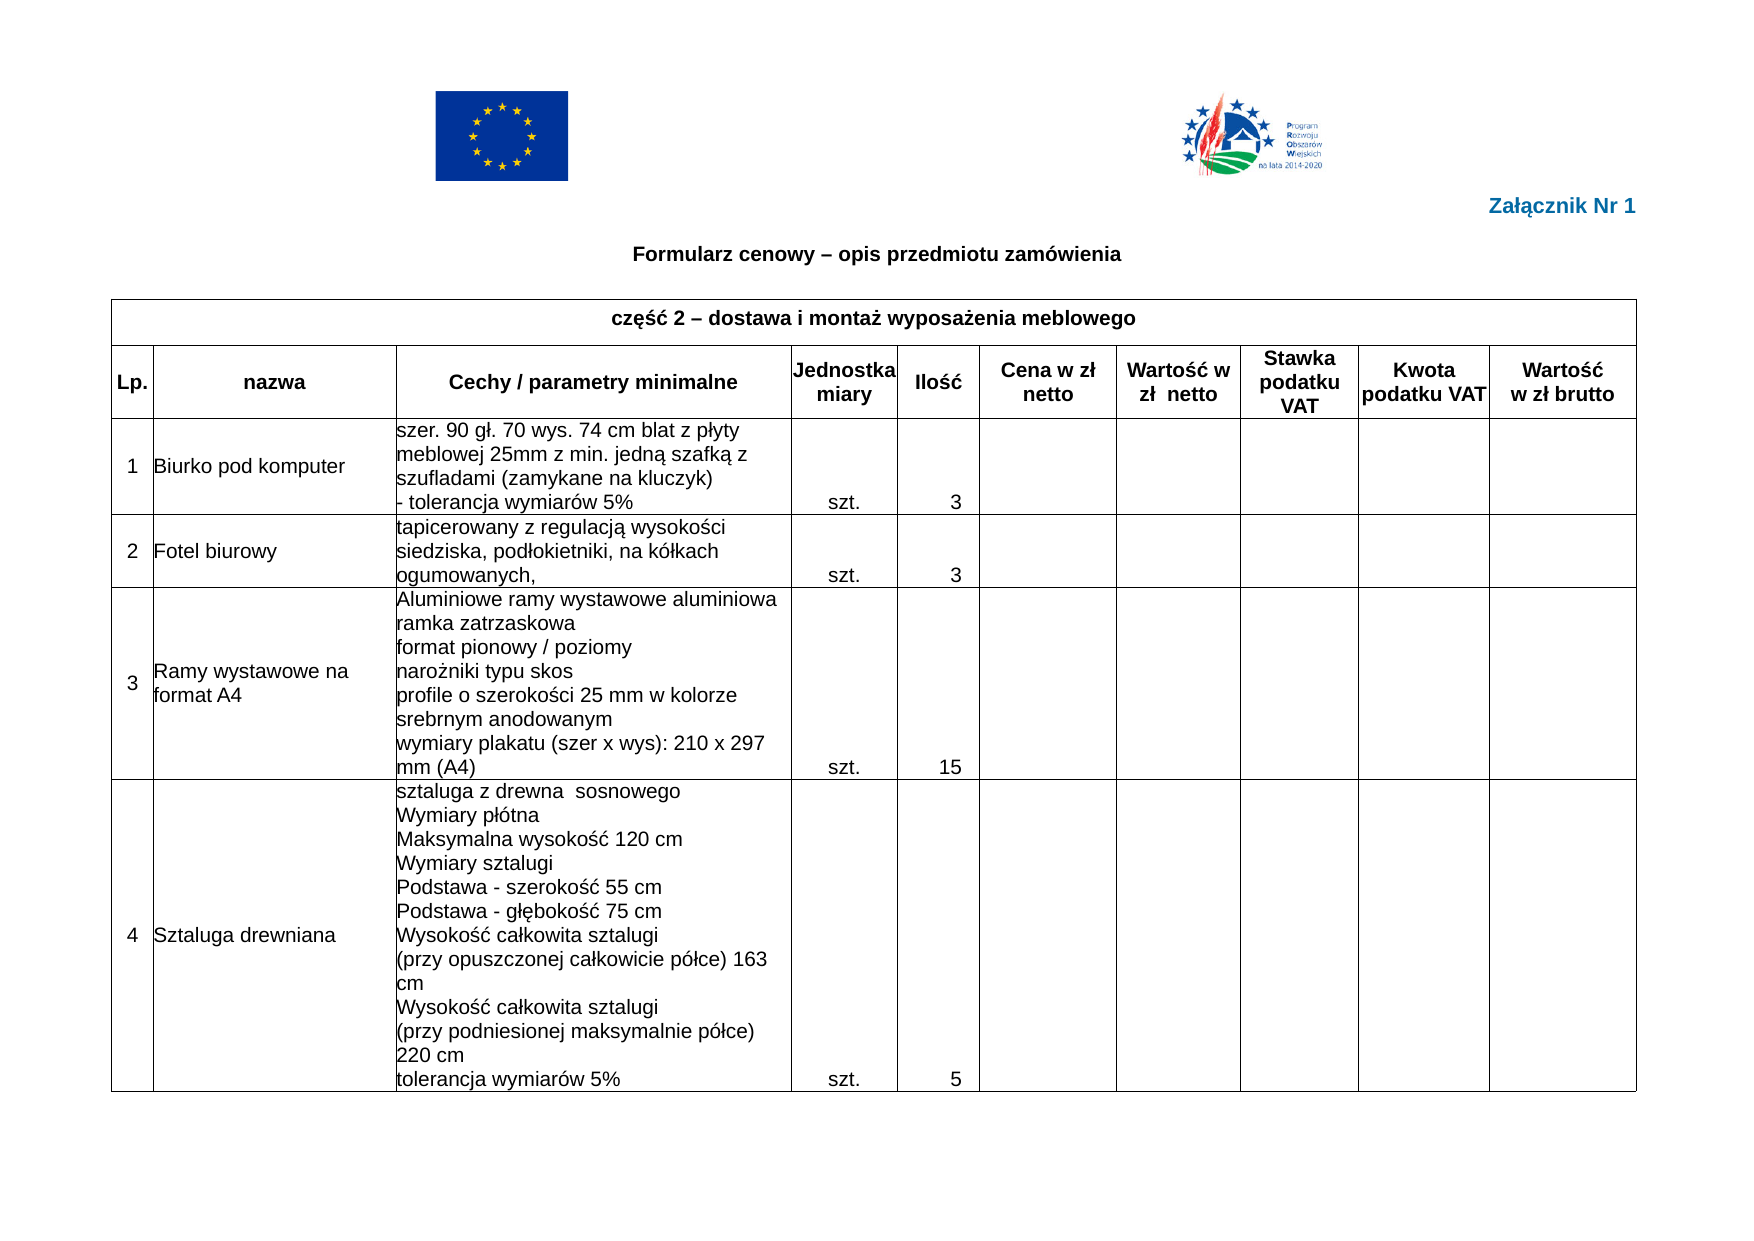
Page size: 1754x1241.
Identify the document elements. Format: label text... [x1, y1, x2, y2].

table_cell [980, 780, 1116, 1091]
table_cell [980, 419, 1116, 514]
table_cell szer. 90 gł. 70 wys. 74 cm blat z płyty meblowej 25mm z min. jedną szafką z szufladami (zamykane na kluczyk) - tolerancja wymiarów 5% [397, 419, 791, 514]
table_cell 3 [112, 588, 153, 779]
picture [1181, 91, 1327, 181]
table_cell [1241, 780, 1358, 1091]
table_cell [1117, 515, 1240, 587]
picture [435, 91, 569, 181]
table_cell [1241, 419, 1358, 514]
table_header część 2 – dostawa i montaż wyposażenia meblowego [112, 300, 1636, 345]
table_cell Fotel biurowy [154, 515, 396, 587]
table_cell [1490, 780, 1636, 1091]
table_cell [1490, 515, 1636, 587]
table_cell 5 [898, 780, 979, 1091]
table_cell Wartość w zł brutto [1490, 346, 1636, 418]
table_cell [1359, 419, 1489, 514]
table_cell 4 [112, 780, 153, 1091]
table_cell Kwota podatku VAT [1359, 346, 1489, 418]
table_cell szt. [792, 515, 897, 587]
table_cell szt. [792, 419, 897, 514]
table_cell Ilość [898, 346, 979, 418]
table_cell [980, 515, 1116, 587]
table_cell [1359, 780, 1489, 1091]
table_cell Lp. [112, 346, 153, 418]
table_cell tapicerowany z regulacją wysokości siedziska, podłokietniki, na kółkach ogumowanych, [397, 515, 791, 587]
table_cell Aluminiowe ramy wystawowe aluminiowa ramka zatrzaskowa format pionowy / poziomy narożniki typu skos profile o szerokości 25 mm w kolorze srebrnym anodowanym wymiary plakatu (szer x wys): 210 x 297 mm (A4) [397, 588, 791, 779]
table_cell Jednostka miary [792, 346, 897, 418]
table_cell Stawka podatku VAT [1241, 346, 1358, 418]
table_cell Sztaluga drewniana [154, 780, 396, 1091]
table_cell 2 [112, 515, 153, 587]
table_cell szt. [792, 588, 897, 779]
table_cell [1490, 588, 1636, 779]
table_cell [1241, 588, 1358, 779]
table_cell 1 [112, 419, 153, 514]
table_cell 3 [898, 515, 979, 587]
table_cell Cena w zł netto [980, 346, 1116, 418]
table_cell 15 [898, 588, 979, 779]
text Załącznik Nr 1 [118, 193, 1636, 218]
table_cell Biurko pod komputer [154, 419, 396, 514]
table_cell szt. [792, 780, 897, 1091]
table_cell [1117, 588, 1240, 779]
text Formularz cenowy – opis przedmiotu zamówienia [118, 242, 1636, 266]
table_cell [980, 588, 1116, 779]
table_cell [1490, 419, 1636, 514]
table_cell [1241, 515, 1358, 587]
table_cell nazwa [154, 346, 396, 418]
table_cell [1117, 419, 1240, 514]
table_cell [1117, 780, 1240, 1091]
table_cell [1359, 588, 1489, 779]
table_cell Cechy / parametry minimalne [397, 346, 791, 418]
table_cell Wartość w zł netto [1117, 346, 1240, 418]
table_cell Ramy wystawowe na format A4 [154, 588, 396, 779]
table_cell 3 [898, 419, 979, 514]
table_cell sztaluga z drewna sosnowego Wymiary płótna Maksymalna wysokość 120 cm Wymiary sztalugi Podstawa - szerokość 55 cm Podstawa - głębokość 75 cm Wysokość całkowita sztalugi (przy opuszczonej całkowicie półce) 163 cm Wysokość całkowita sztalugi (przy podniesionej maksymalnie półce) 220 cm tolerancja wymiarów 5% [397, 780, 791, 1091]
table_cell [1359, 515, 1489, 587]
